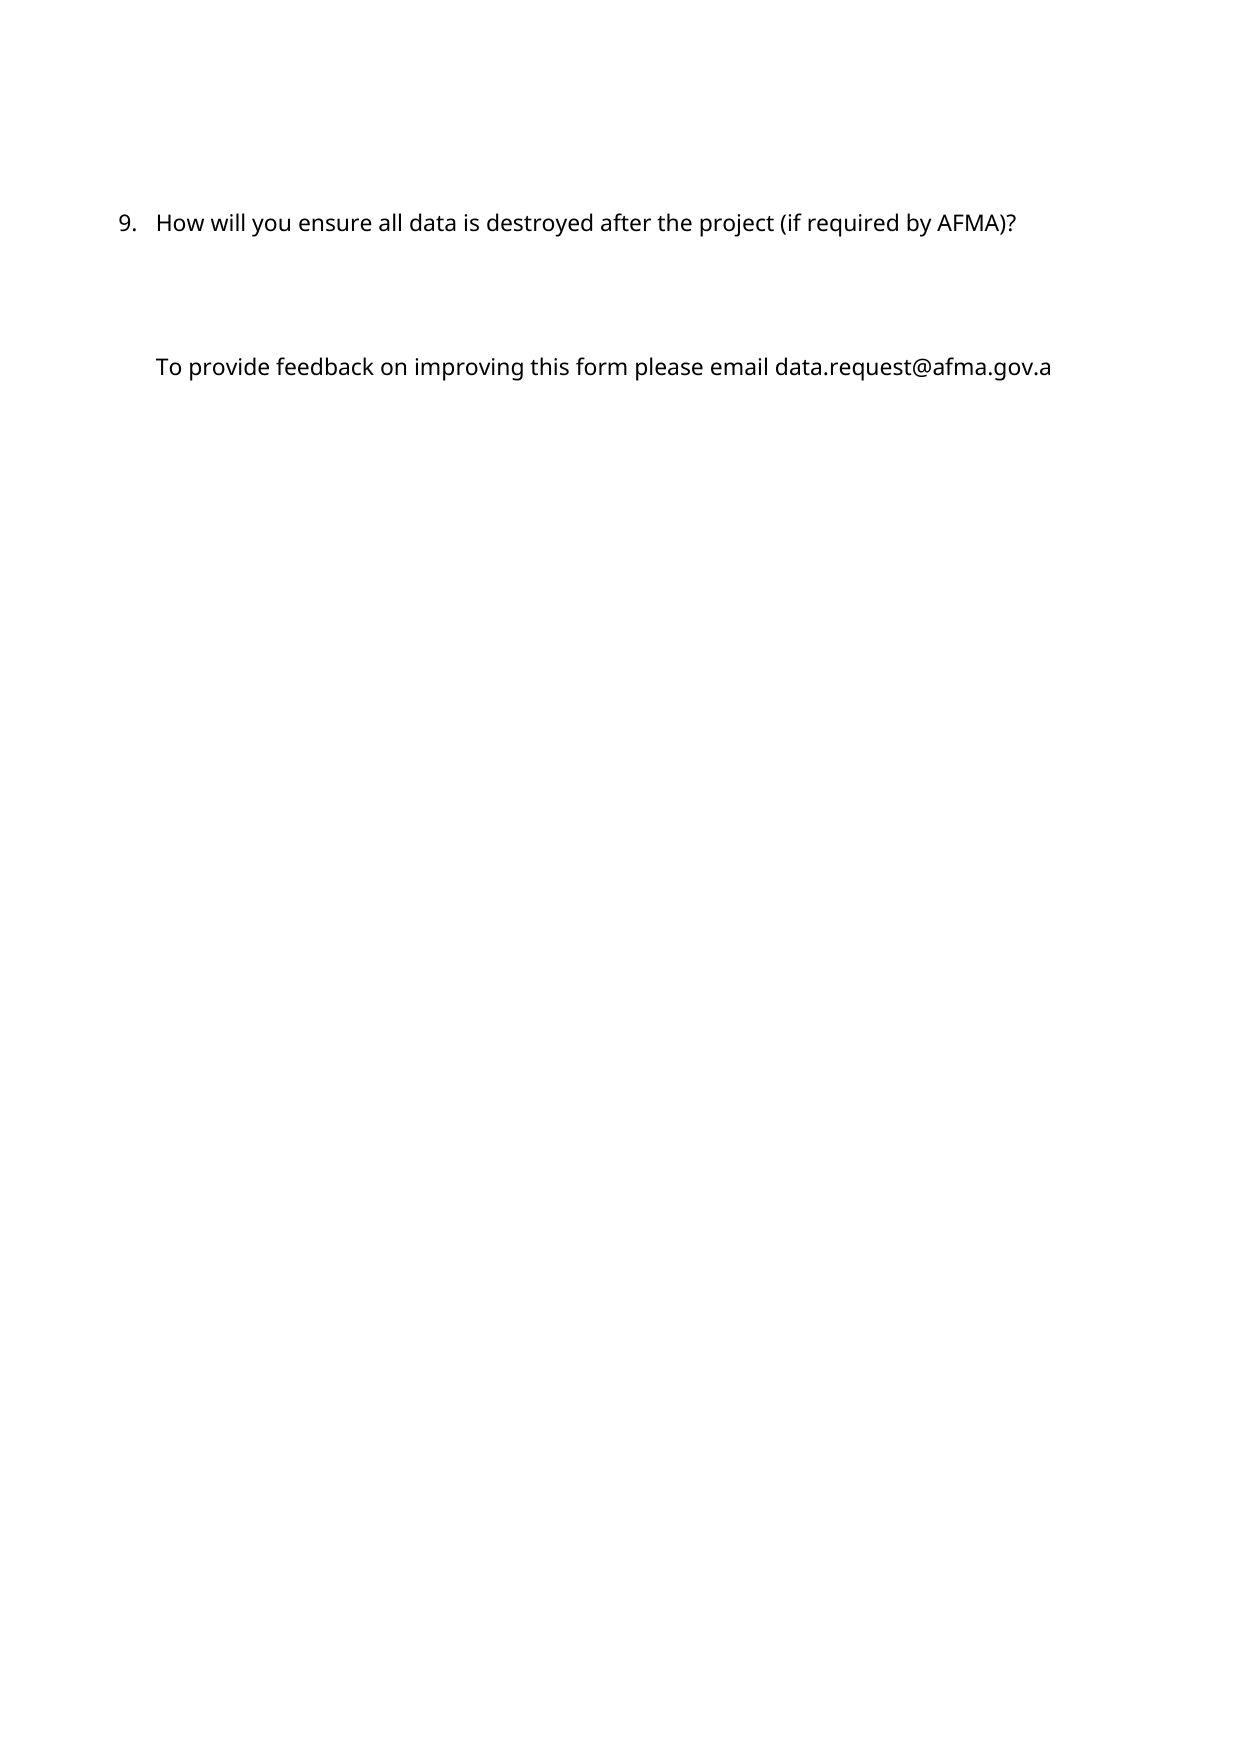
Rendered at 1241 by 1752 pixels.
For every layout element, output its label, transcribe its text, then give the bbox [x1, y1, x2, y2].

list How will you ensure all data is destroyed after the project (if required by AFMA)? [118, 207, 1122, 238]
text To provide feedback on improving this form please email data.request@afma.gov.a [156, 351, 1122, 382]
